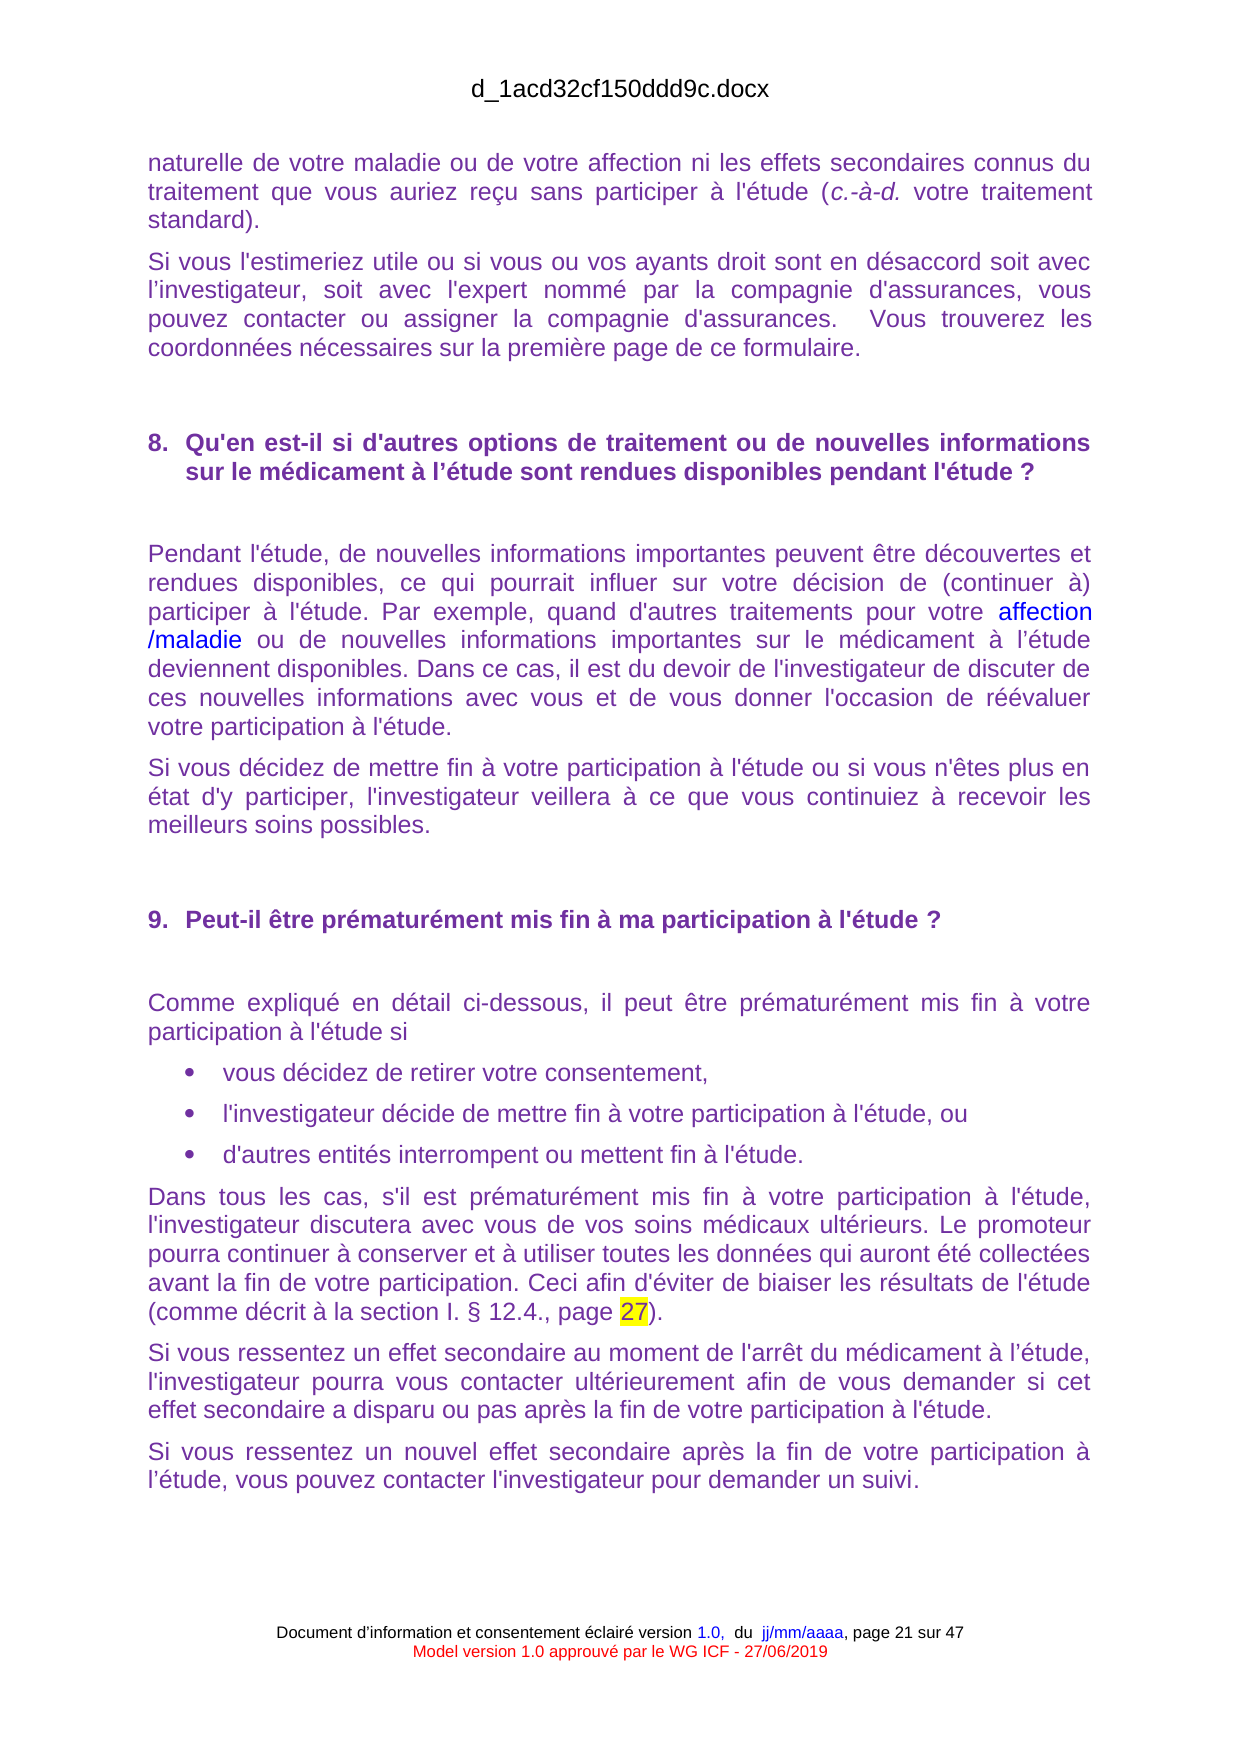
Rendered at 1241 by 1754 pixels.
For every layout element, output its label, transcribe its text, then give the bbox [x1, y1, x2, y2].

text Si vous ressentez un nouvel effet secondaire après la fin de votre participation à l’étude, vous pouvez contacter l'investigateur pour demander un suivi. [148, 1437, 1092, 1494]
text Comme expliqué en détail ci-dessous, il peut être prématurément mis fin à votre participation à l'étude si [148, 988, 1092, 1045]
text Si vous ressentez un effet secondaire au moment de l'arrêt du médicament à l’étude, l'investigateur pourra vous contacter ultérieurement afin de vous demander si cet effet secondaire a disparu ou pas après la fin de votre participation à l'étude. [148, 1338, 1092, 1424]
text Si vous l'estimeriez utile ou si vous ou vos ayants droit sont en désaccord soit avec l’investigateur, soit avec l'expert nommé par la compagnie d'assurances, vous pouvez contacter ou assigner la compagnie d'assurances. Vous trouverez les coordonnées nécessaires sur la première page de ce formulaire. [148, 246, 1092, 361]
text Si vous décidez de mettre fin à votre participation à l'étude ou si vous n'êtes plus en état d'y participer, l'investigateur veillera à ce que vous continuiez à recevoir les meilleurs soins possibles. [148, 753, 1092, 839]
subtitle Qu'en est-il si d'autres options de traitement ou de nouvelles informations sur le médicament à l’étude sont rendues disponibles pendant l'étude ? [148, 428, 1092, 485]
text Pendant l'étude, de nouvelles informations importantes peuvent être découvertes et rendues disponibles, ce qui pourrait influer sur votre décision de (continuer à) participer à l'étude. Par exemple, quand d'autres traitements pour votre affection /maladie ou de nouvelles informations importantes sur le médicament à l’étude deviennent disponibles. Dans ce cas, il est du devoir de l'investigateur de discuter de ces nouvelles informations avec vous et de vous donner l'occasion de réévaluer votre participation à l'étude. [148, 539, 1092, 740]
text Dans tous les cas, s'il est prématurément mis fin à votre participation à l'étude, l'investigateur discutera avec vous de vos soins médicaux ultérieurs. Le promoteur pourra continuer à conserver et à utiliser toutes les données qui auront été collectées avant la fin de votre participation. Ceci afin d'éviter de biaiser les résultats de l'étude (comme décrit à la section I. § 12.4., page 27). [148, 1182, 1092, 1326]
list d'autres entités interrompent ou mettent fin à l'étude. [185, 1140, 1092, 1169]
subtitle Peut-il être prématurément mis fin à ma participation à l'étude ? [148, 905, 1092, 934]
list vous décidez de retirer votre consentement, [185, 1058, 1092, 1087]
list l'investigateur décide de mettre fin à votre participation à l'étude, ou [185, 1099, 1092, 1128]
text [148, 148, 1092, 234]
